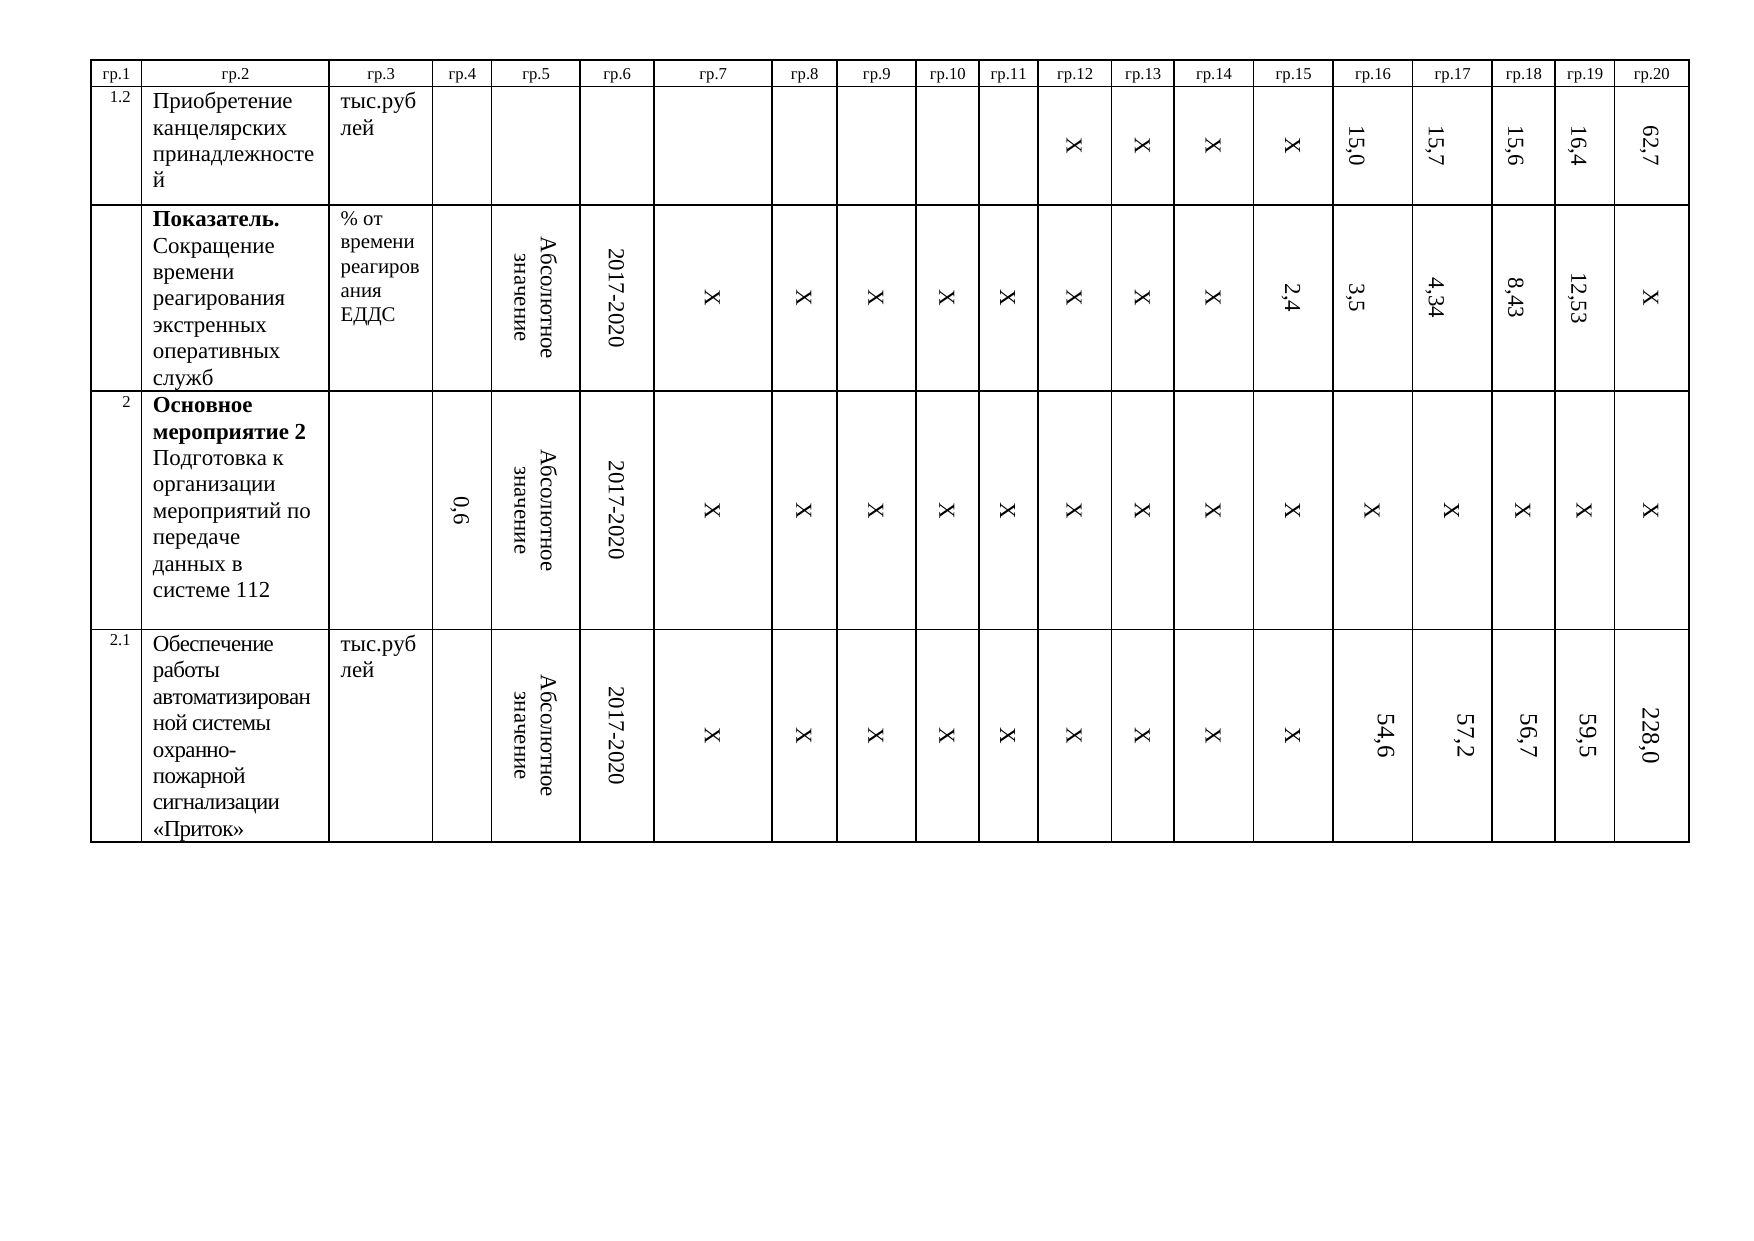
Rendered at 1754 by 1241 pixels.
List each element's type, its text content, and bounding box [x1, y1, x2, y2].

table_cell Х [1112, 206, 1173, 390]
table_header гр.17 [1413, 61, 1491, 86]
table_cell Х [1039, 87, 1111, 204]
table_cell Абсолютное значение [492, 206, 579, 390]
table_cell Х [655, 630, 771, 841]
table_cell 0,6 [433, 392, 491, 629]
table_cell 57,2 [1413, 630, 1491, 841]
table_cell Х [1615, 392, 1688, 629]
table_cell 12,53 [1556, 206, 1614, 390]
table_header гр.12 [1039, 61, 1111, 86]
table_cell 2.1 [92, 630, 141, 841]
table_cell 56,7 [1493, 630, 1554, 841]
table_cell [917, 87, 978, 204]
table_cell [980, 87, 1037, 204]
table_header гр.5 [492, 61, 579, 86]
table_cell Х [773, 630, 836, 841]
table_cell Показатель. Сокращение времени реагирования экстренных оперативных служб [142, 206, 328, 390]
table_cell Х [1615, 206, 1688, 390]
table_cell 15,0 [1334, 87, 1412, 204]
table_cell 228,0 [1615, 630, 1688, 841]
table_cell Х [1112, 87, 1173, 204]
table_cell Приобретение канцелярских принадлежностей [142, 87, 328, 204]
table_header гр.10 [917, 61, 978, 86]
table_cell 59,5 [1556, 630, 1614, 841]
table_cell Х [980, 630, 1037, 841]
table_cell Х [980, 392, 1037, 629]
table_cell Х [1112, 392, 1173, 629]
table_cell [655, 87, 771, 204]
table_header гр.11 [980, 61, 1037, 86]
table_cell Х [1039, 206, 1111, 390]
table_cell Х [1175, 87, 1253, 204]
table_header гр.15 [1254, 61, 1332, 86]
table_header гр.8 [773, 61, 836, 86]
table_header гр.4 [433, 61, 491, 86]
table_cell Основное мероприятие 2 Подготовка к организации мероприятий по передаче данных в системе 112 [142, 392, 328, 629]
table_cell Абсолютное значение [492, 392, 579, 629]
table_cell Обеспечение работы автоматизированной системы охранно-пожарной сигнализации «Приток» [142, 630, 328, 841]
table_cell тыс.рублей [330, 87, 432, 204]
table_cell Х [655, 392, 771, 629]
table_header гр.20 [1615, 61, 1688, 86]
table_cell [433, 630, 491, 841]
table_cell Х [1334, 392, 1412, 629]
table_cell 1.2 [92, 87, 141, 204]
table_cell Х [655, 206, 771, 390]
table_cell 3,5 [1334, 206, 1412, 390]
table_header гр.13 [1112, 61, 1173, 86]
table_header гр.9 [838, 61, 915, 86]
table_cell 54,6 [1334, 630, 1412, 841]
table_cell Х [917, 392, 978, 629]
table_cell Х [1112, 630, 1173, 841]
table_header гр.6 [581, 61, 653, 86]
table_cell Х [1175, 392, 1253, 629]
table_cell 2017-2020 [581, 392, 653, 629]
table_cell % от времени реагирования ЕДДС [330, 206, 432, 390]
table_cell 4,34 [1413, 206, 1491, 390]
table_cell Х [1039, 392, 1111, 629]
table_cell Х [1254, 630, 1332, 841]
table_cell 62,7 [1615, 87, 1688, 204]
table_cell тыс.рублей [330, 630, 432, 841]
table_cell 8,43 [1493, 206, 1554, 390]
table_header гр.7 [655, 61, 771, 86]
table_header гр.18 [1493, 61, 1554, 86]
table_cell [433, 87, 491, 204]
table_cell Х [1039, 630, 1111, 841]
table_cell Х [838, 206, 915, 390]
table_cell Х [1175, 630, 1253, 841]
table_cell [92, 206, 141, 390]
table_cell Х [773, 206, 836, 390]
table_cell 2 [92, 392, 141, 629]
table_cell 16,4 [1556, 87, 1614, 204]
table_header гр.14 [1175, 61, 1253, 86]
table_cell 2017-2020 [581, 630, 653, 841]
table_header гр.2 [142, 61, 328, 86]
table_cell Х [917, 206, 978, 390]
table_cell [838, 87, 915, 204]
table_cell [433, 206, 491, 390]
table_cell [581, 87, 653, 204]
table_cell 2,4 [1254, 206, 1332, 390]
table_header гр.19 [1556, 61, 1614, 86]
table_cell [492, 87, 579, 204]
table_cell Х [980, 206, 1037, 390]
table_header гр.3 [330, 61, 432, 86]
table_cell Абсолютное значение [492, 630, 579, 841]
table_cell Х [1493, 392, 1554, 629]
table_cell 15,7 [1413, 87, 1491, 204]
table_cell Х [1254, 392, 1332, 629]
table_cell [773, 87, 836, 204]
table_cell Х [838, 630, 915, 841]
table_cell Х [1556, 392, 1614, 629]
table_cell 2017-2020 [581, 206, 653, 390]
table_header гр.1 [92, 61, 141, 86]
table_cell Х [1175, 206, 1253, 390]
table_cell Х [1254, 87, 1332, 204]
table_cell 15,6 [1493, 87, 1554, 204]
table_cell Х [838, 392, 915, 629]
table_cell Х [1413, 392, 1491, 629]
table_cell [330, 392, 432, 629]
table_cell Х [773, 392, 836, 629]
table_header гр.16 [1334, 61, 1412, 86]
table_cell Х [917, 630, 978, 841]
